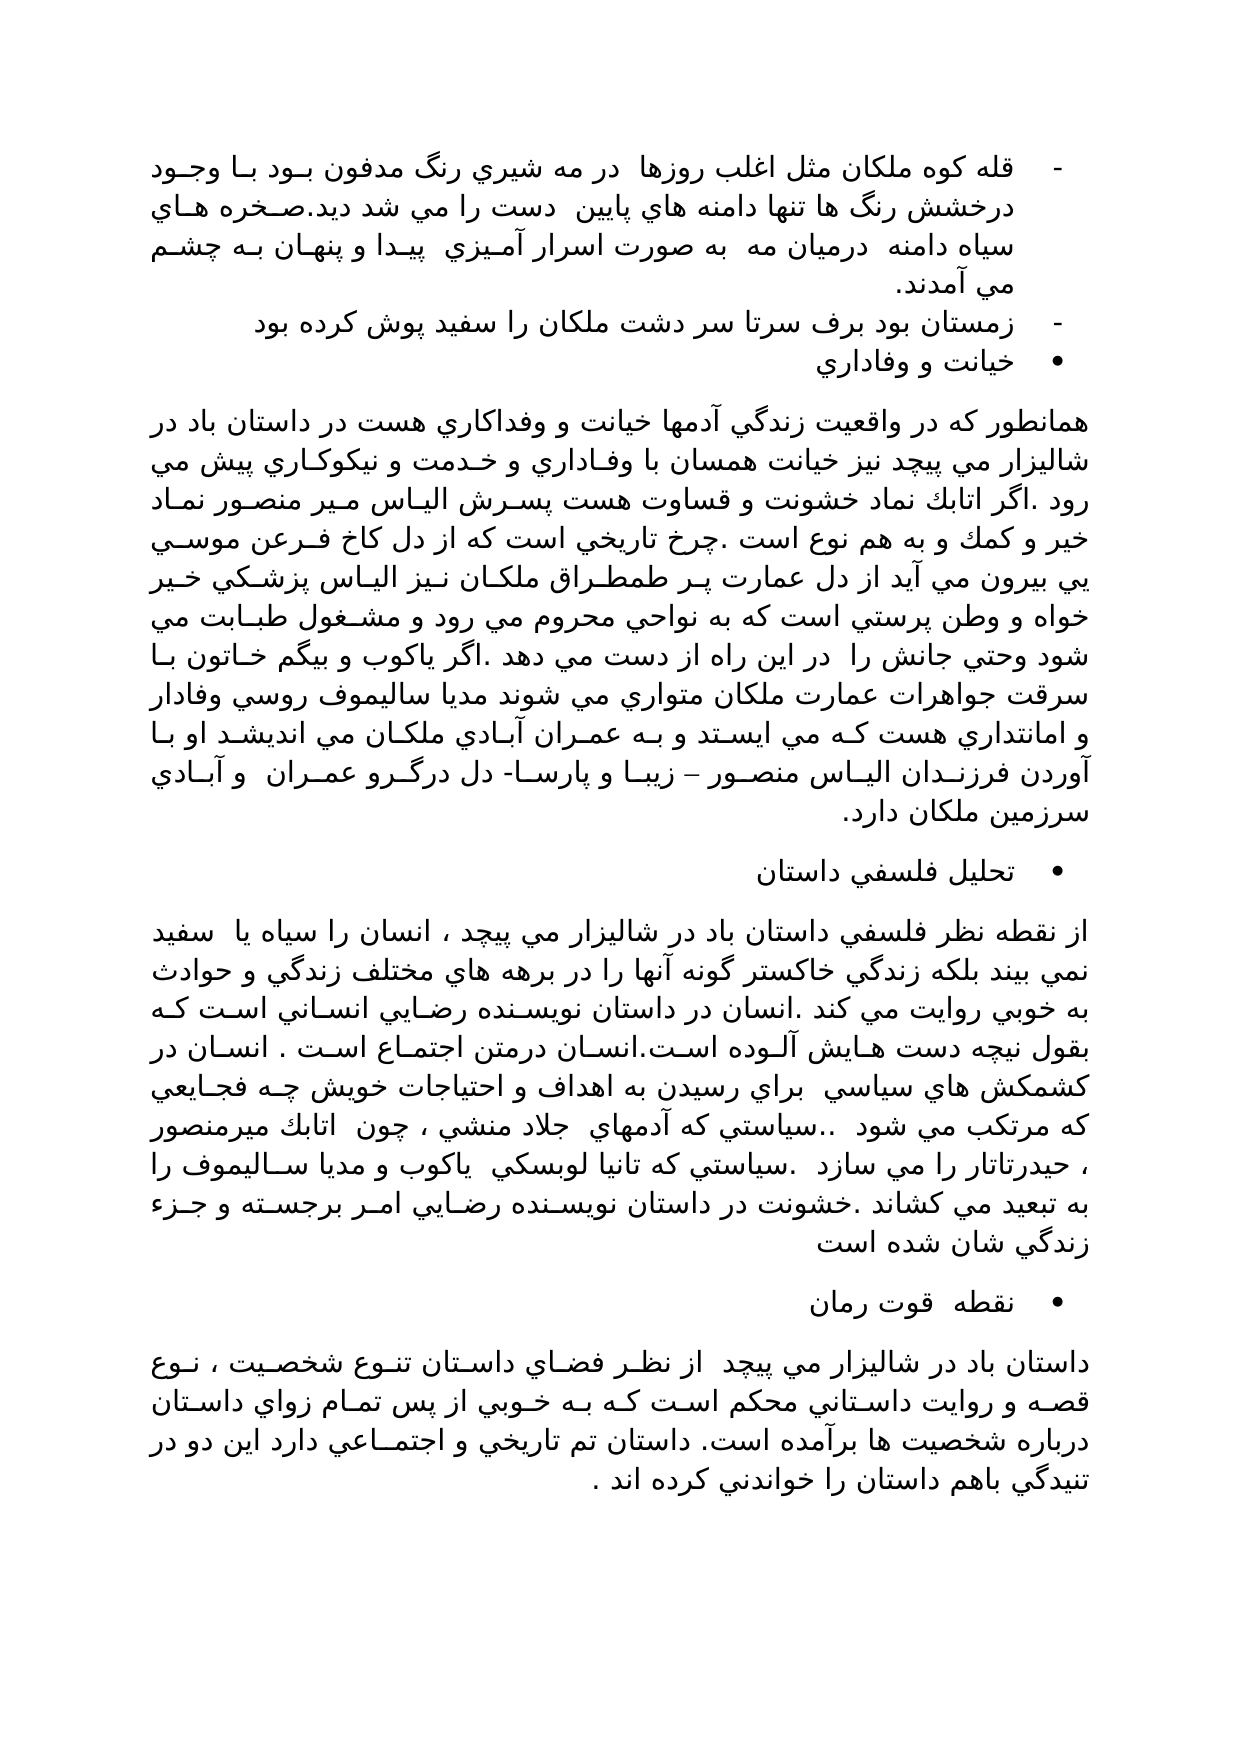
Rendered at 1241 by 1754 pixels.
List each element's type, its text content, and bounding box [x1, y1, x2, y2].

text همانطور كه در واقعيت زندگي آدمها خيانت و وفداكاري هست در داستان باد در شاليزار مي پيچد نيز خيانت همسان با وفاداري و خدمت و نيكوكاري پيش مي رود .اگر اتابك نماد خشونت و قساوت هست پسرش الياس مير منصور نماد خير و كمك و به هم نوع است .چرخ تاريخي است كه از دل كاخ فرعن موسي يي بيرون مي آيد از دل عمارت پر طمطراق ملكان نيز الياس پزشكي خير خواه و وطن پرستي است كه به نواحي محروم مي رود و مشغول طبابت مي شود وحتي جانش را در اين راه از دست مي دهد .اگر ياكوب و بيگم خاتون با سرقت جواهرات عمارت ملكان متواري مي شوند مديا ساليموف روسي وفادار و امانتداري هست كه مي ايستد و به عمران آبادي ملكان مي انديشد او با آوردن فرزندان الياس منصور – زيبا و پارسا- دل درگرو عمران و آبادي سرزمين ملكان دارد. [150, 404, 1090, 828]
text داستان باد در شاليزار مي پيچد از نظر فضاي داستان تنوع شخصيت ، نوع قصه و روايت داستاني محكم است كه به خوبي از پس تمام زواي داستان درباره شخصيت ها برآمده است. داستان تم تاريخي و اجتماعي دارد اين دو در تنيدگي باهم داستان را خواندني كرده اند . [150, 1345, 1090, 1496]
list زمستان بود برف سرتا سر دشت ملكان را سفيد پوش كرده بود [150, 306, 1053, 340]
list نقطه قوت رمان [150, 1285, 1053, 1319]
list خيانت و وفاداري [150, 345, 1053, 379]
text از نقطه نظر فلسفي داستان باد در شاليزار مي پيچد ، انسان را سياه يا سفيد نمي بيند بلكه زندگي خاكستر گونه آنها را در برهه هاي مختلف زندگي و حوادث به خوبي روايت مي كند .انسان در داستان نويسنده رضايي انساني است كه بقول نيچه دست هايش آلوده است.انسان درمتن اجتماع است . انسان در كشمكش هاي سياسي براي رسيدن به اهداف و احتياجات خويش چه فجايعي كه مرتكب مي شود ..سياستي كه آدمهاي جلاد منشي ، چون اتابك ميرمنصور ، حيدرتاتار را مي سازد .سياستي كه تانيا لوبسكي ياكوب و مديا ساليموف را به تبعيد مي كشاند .خشونت در داستان نويسنده رضايي امر برجسته و جزء زندگي شان شده است [150, 914, 1090, 1259]
list تحليل فلسفي داستان [150, 854, 1053, 888]
list قله كوه ملكان مثل اغلب روزها در مه شيري رنگ مدفون بود با وجود درخشش رنگ ها تنها دامنه هاي پايين دست را مي شد ديد.صخره هاي سياه دامنه درميان مه به صورت اسرار آميزي پيدا و پنهان به چشم مي آمدند. [150, 150, 1053, 301]
